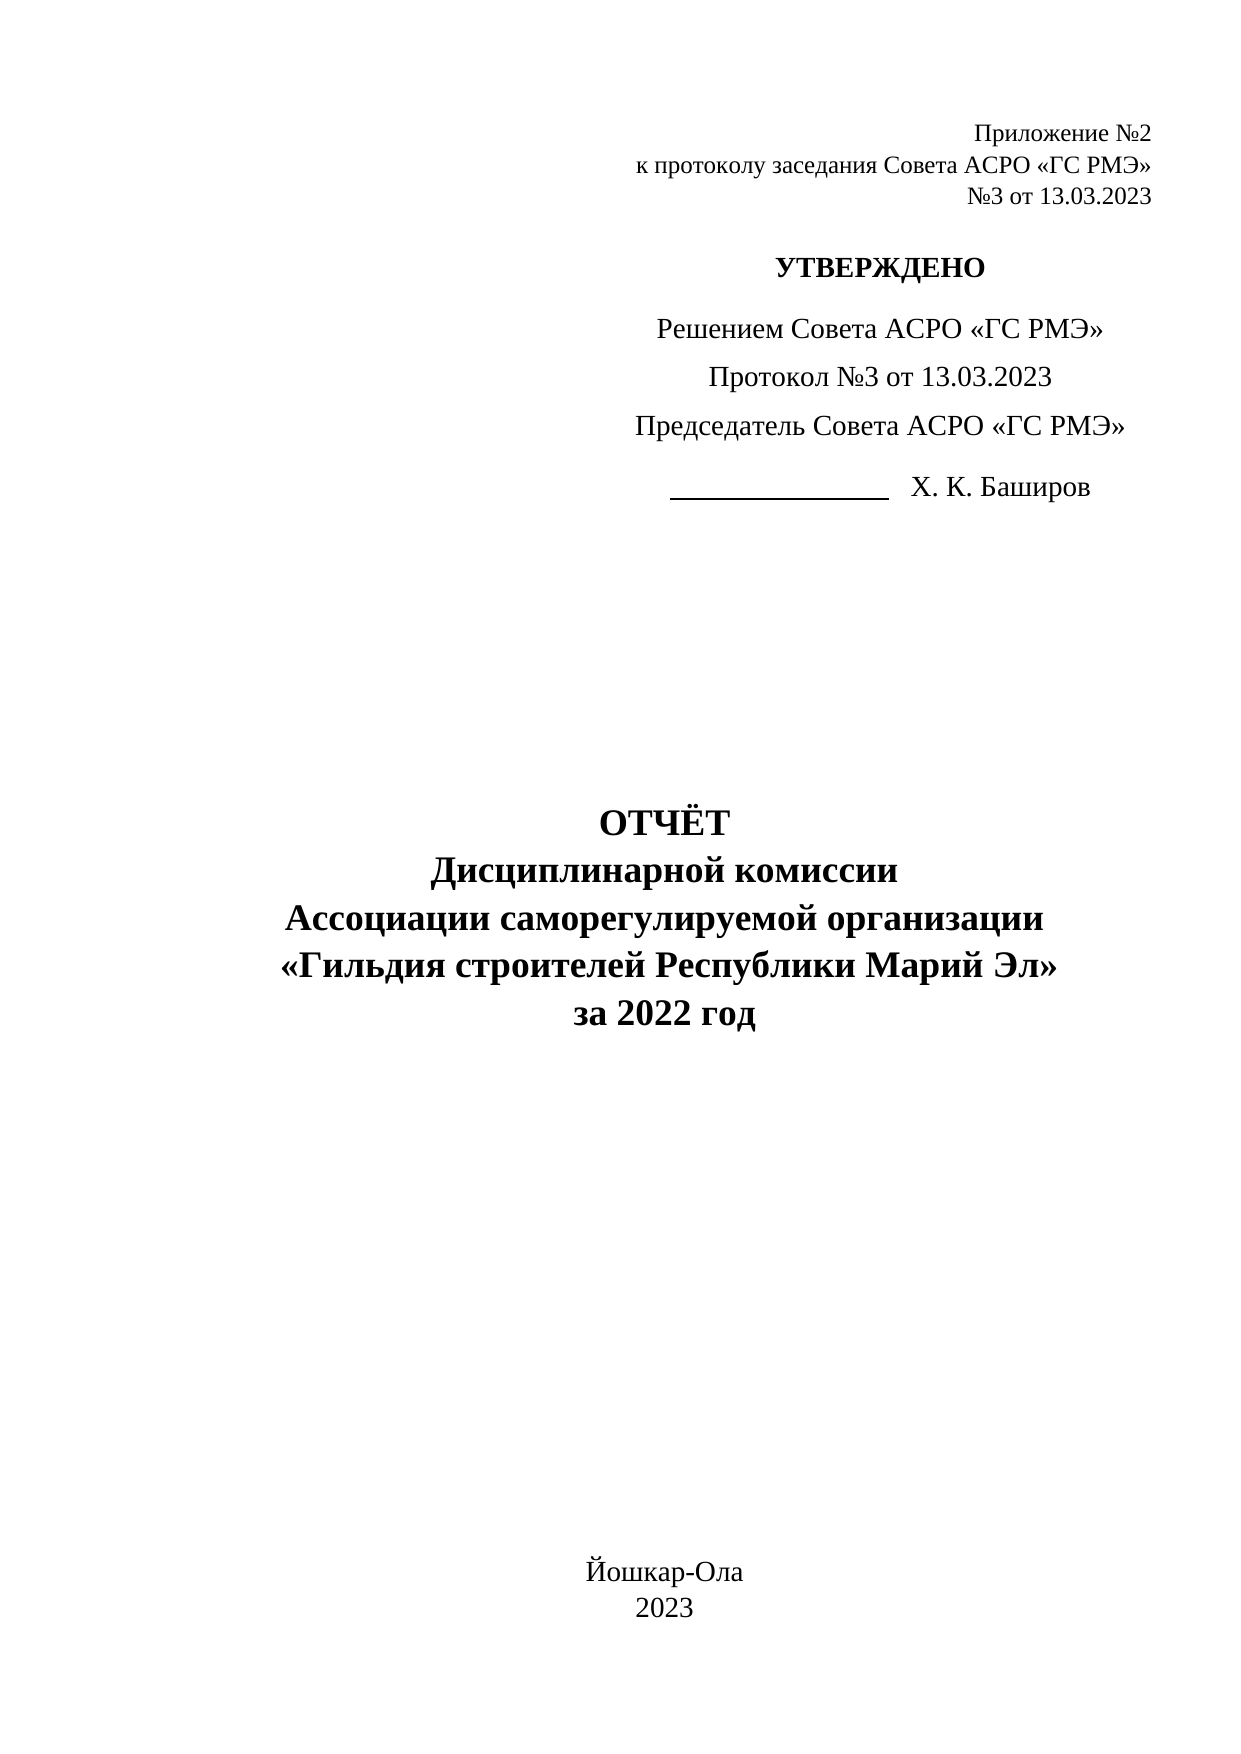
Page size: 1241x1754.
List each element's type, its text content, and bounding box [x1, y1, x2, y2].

list Йошкар-Ола [177, 1554, 1152, 1587]
text Дисциплинарной комиссии [177, 848, 1152, 891]
text за 2022 год [177, 990, 1152, 1033]
text №3 от 13.03.2023 [177, 181, 1152, 210]
table_cell Решением Совета АСРО «ГС РМЭ» [609, 298, 1152, 359]
table_cell Протокол №3 от 13.03.2023 [609, 360, 1152, 396]
text Приложение №2 [177, 118, 1152, 147]
table_header УТВЕРЖДЕНО [609, 250, 1152, 298]
text Ассоциации саморегулируемой организации [177, 895, 1152, 938]
table_cell Председатель Совета АСРО «ГС РМЭ» [609, 396, 1152, 457]
table_cell Х. К. Баширов [609, 457, 1152, 505]
text к протоколу заседания Совета АСРО «ГС РМЭ» [177, 150, 1152, 178]
text «Гильдия строителей Республики Марий Эл» [177, 943, 1152, 986]
list 2023 [177, 1591, 1152, 1624]
text ОТЧЁТ [177, 800, 1152, 843]
